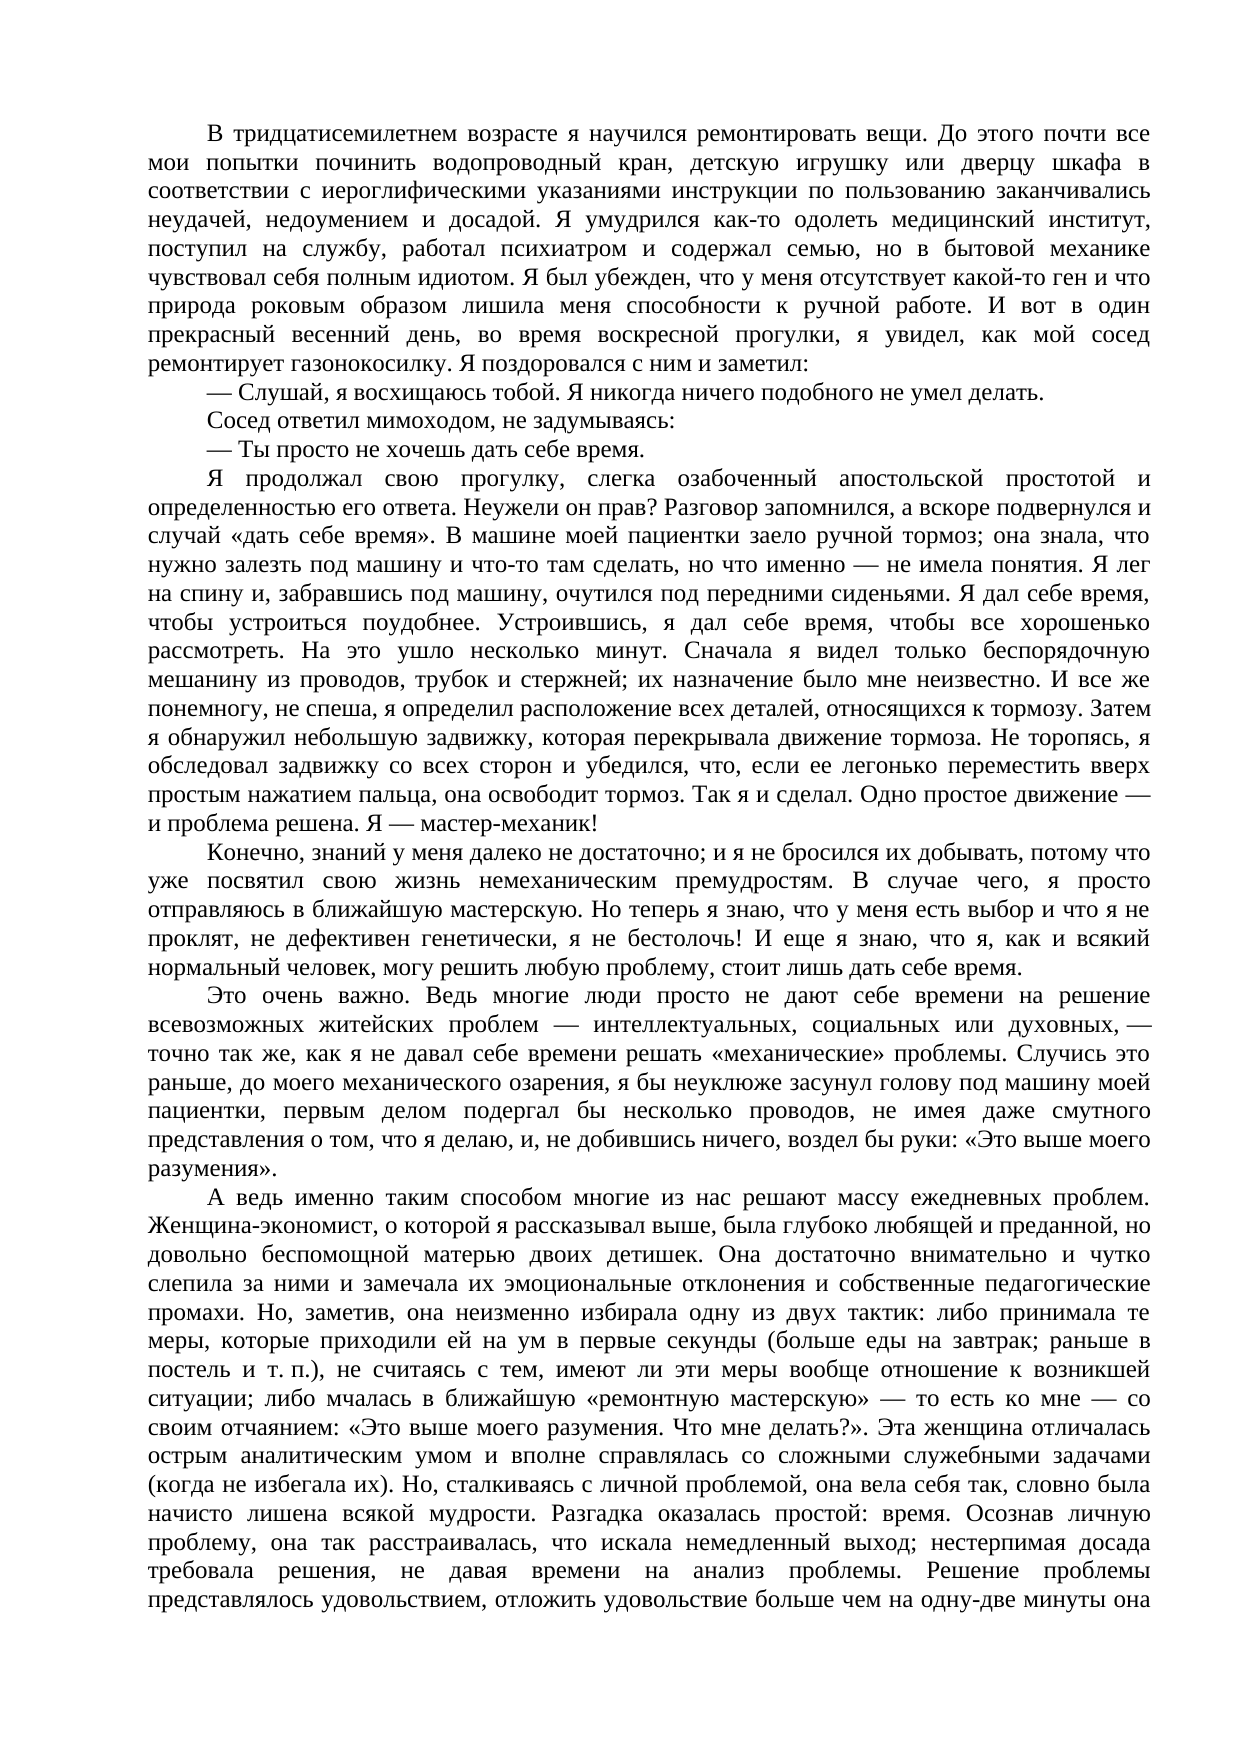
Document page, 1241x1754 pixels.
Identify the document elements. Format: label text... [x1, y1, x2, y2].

text — Ты просто не хочешь дать себе время. [148, 434, 1152, 463]
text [148, 1182, 1152, 1613]
text В тридцатисемилетнем возрасте я научился ремонтировать вещи. До этого почти все мои попытки починить водопроводный кран, детскую игрушку или дверцу шкафа в соответствии с иероглифическими указаниями инструкции по пользованию заканчивались неудачей, недоумением и досадой. Я умудрился как-то одолеть медицинский институт, поступил на службу, работал психиатром и содержал семью, но в бытовой механике чувствовал себя полным идиотом. Я был убежден, что у меня отсутствует какой-то ген и что природа роковым образом лишила меня способности к ручной работе. И вот в один прекрасный весенний день, во время воскресной прогулки, я увидел, как мой сосед ремонтирует газонокосилку. Я поздоровался с ним и заметил: [148, 118, 1152, 377]
text Я продолжал свою прогулку, слегка озабоченный апостольской простотой и определенностью его ответа. Неужели он прав? Разговор запомнился, а вскоре подвернулся и случай «дать себе время». В машине моей пациентки заело ручной тормоз; она знала, что нужно залезть под машину и что-то там сделать, но что именно — не имела понятия. Я лег на спину и, забравшись под машину, очутился под передними сиденьями. Я дал себе время, чтобы устроиться поудобнее. Устроившись, я дал себе время, чтобы все хорошенько рассмотреть. На это ушло несколько минут. Сначала я видел только беспорядочную мешанину из проводов, трубок и стержней; их назначение было мне неизвестно. И все же понемногу, не спеша, я определил расположение всех деталей, относящихся к тормозу. Затем я обнаружил небольшую задвижку, которая перекрывала движение тормоза. Не торопясь, я обследовал задвижку со всех сторон и убедился, что, если ее легонько переместить вверх простым нажатием пальца, она освободит тормоз. Так я и сделал. Одно простое движение — и проблема решена. Я — мастер-механик! [148, 463, 1152, 837]
text — Слушай, я восхищаюсь тобой. Я никогда ничего подобного не умел делать. [148, 377, 1152, 406]
text Сосед ответил мимоходом, не задумываясь: [148, 406, 1152, 434]
text Это очень важно. Ведь многие люди просто не дают себе времени на решение всевозможных житейских проблем — интеллектуальных, социальных или духовных, — точно так же, как я не давал себе времени решать «механические» проблемы. Случись это раньше, до моего механического озарения, я бы неуклюже засунул голову под машину моей пациентки, первым делом подергал бы несколько проводов, не имея даже смутного представления о том, что я делаю, и, не добившись ничего, воздел бы руки: «Это выше моего разумения». [148, 981, 1152, 1182]
text Конечно, знаний у меня далеко не достаточно; и я не бросился их добывать, потому что уже посвятил свою жизнь немеханическим премудростям. В случае чего, я просто отправляюсь в ближайшую мастерскую. Но теперь я знаю, что у меня есть выбор и что я не проклят, не дефективен генетически, я не бестолочь! И еще я знаю, что я, как и всякий нормальный человек, могу решить любую проблему, стоит лишь дать себе время. [148, 837, 1152, 981]
